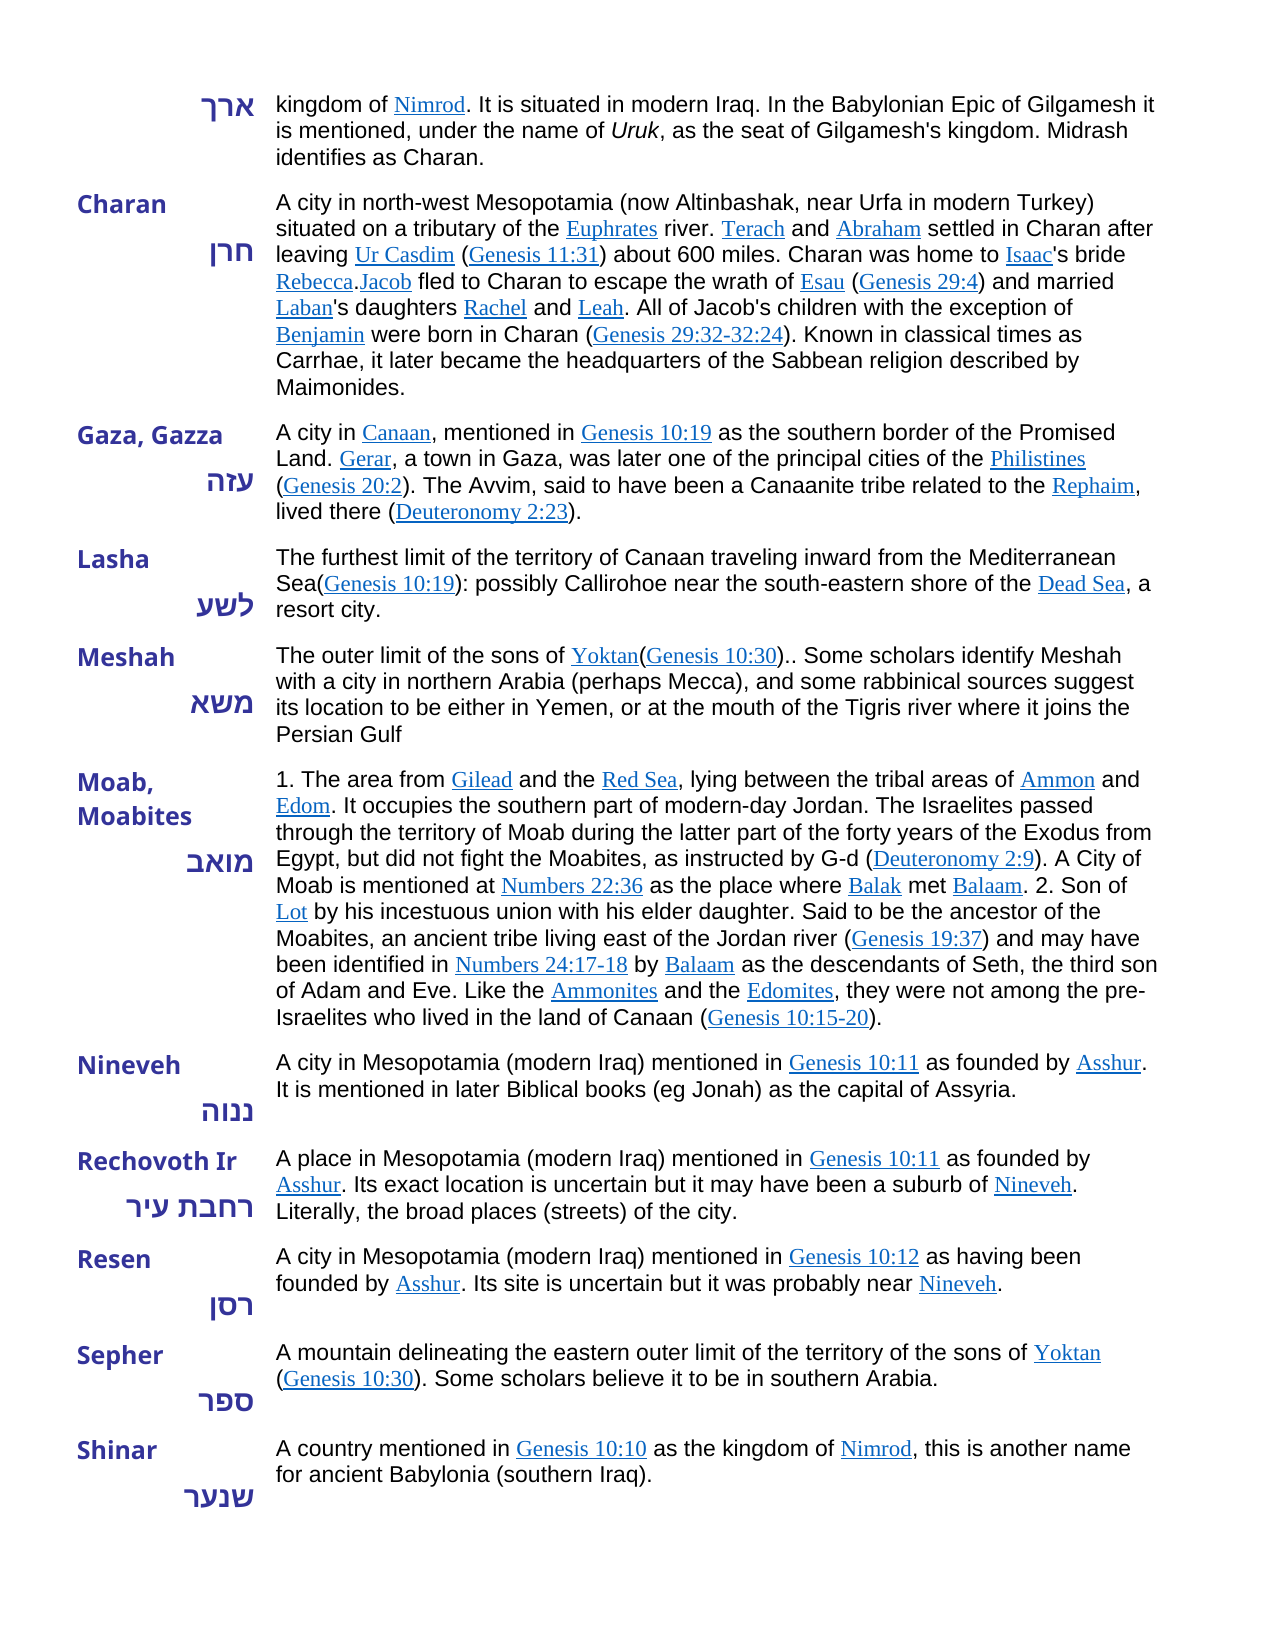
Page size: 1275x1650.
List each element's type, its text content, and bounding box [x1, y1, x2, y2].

table_cell Sepher ספר [75, 1323, 256, 1419]
table_cell Erekh ארך [75, 75, 256, 173]
table_cell [256, 173, 1200, 403]
table_cell [256, 626, 1200, 750]
table_cell [256, 1323, 1200, 1419]
table_cell Rechovoth Ir רחבת עיר [75, 1129, 256, 1227]
table_cell Lasha לשע [75, 528, 256, 626]
table_cell Meshah משא [75, 626, 256, 750]
table_cell , Gazza עזה [75, 403, 256, 528]
table_cell [256, 528, 1200, 626]
table_cell [256, 1419, 1200, 1515]
table_cell [256, 750, 1200, 1034]
table_cell ננוה [75, 1034, 256, 1129]
table_cell , Moabites מואב [75, 750, 256, 1034]
table_cell שנער [75, 1419, 256, 1515]
table_cell [256, 75, 1200, 173]
table_cell [256, 1228, 1200, 1323]
table_cell Resen רסן [75, 1228, 256, 1323]
table_cell Charan חרן [75, 173, 256, 403]
table_cell [256, 1129, 1200, 1227]
table_cell [256, 403, 1200, 528]
table_cell [256, 1034, 1200, 1129]
